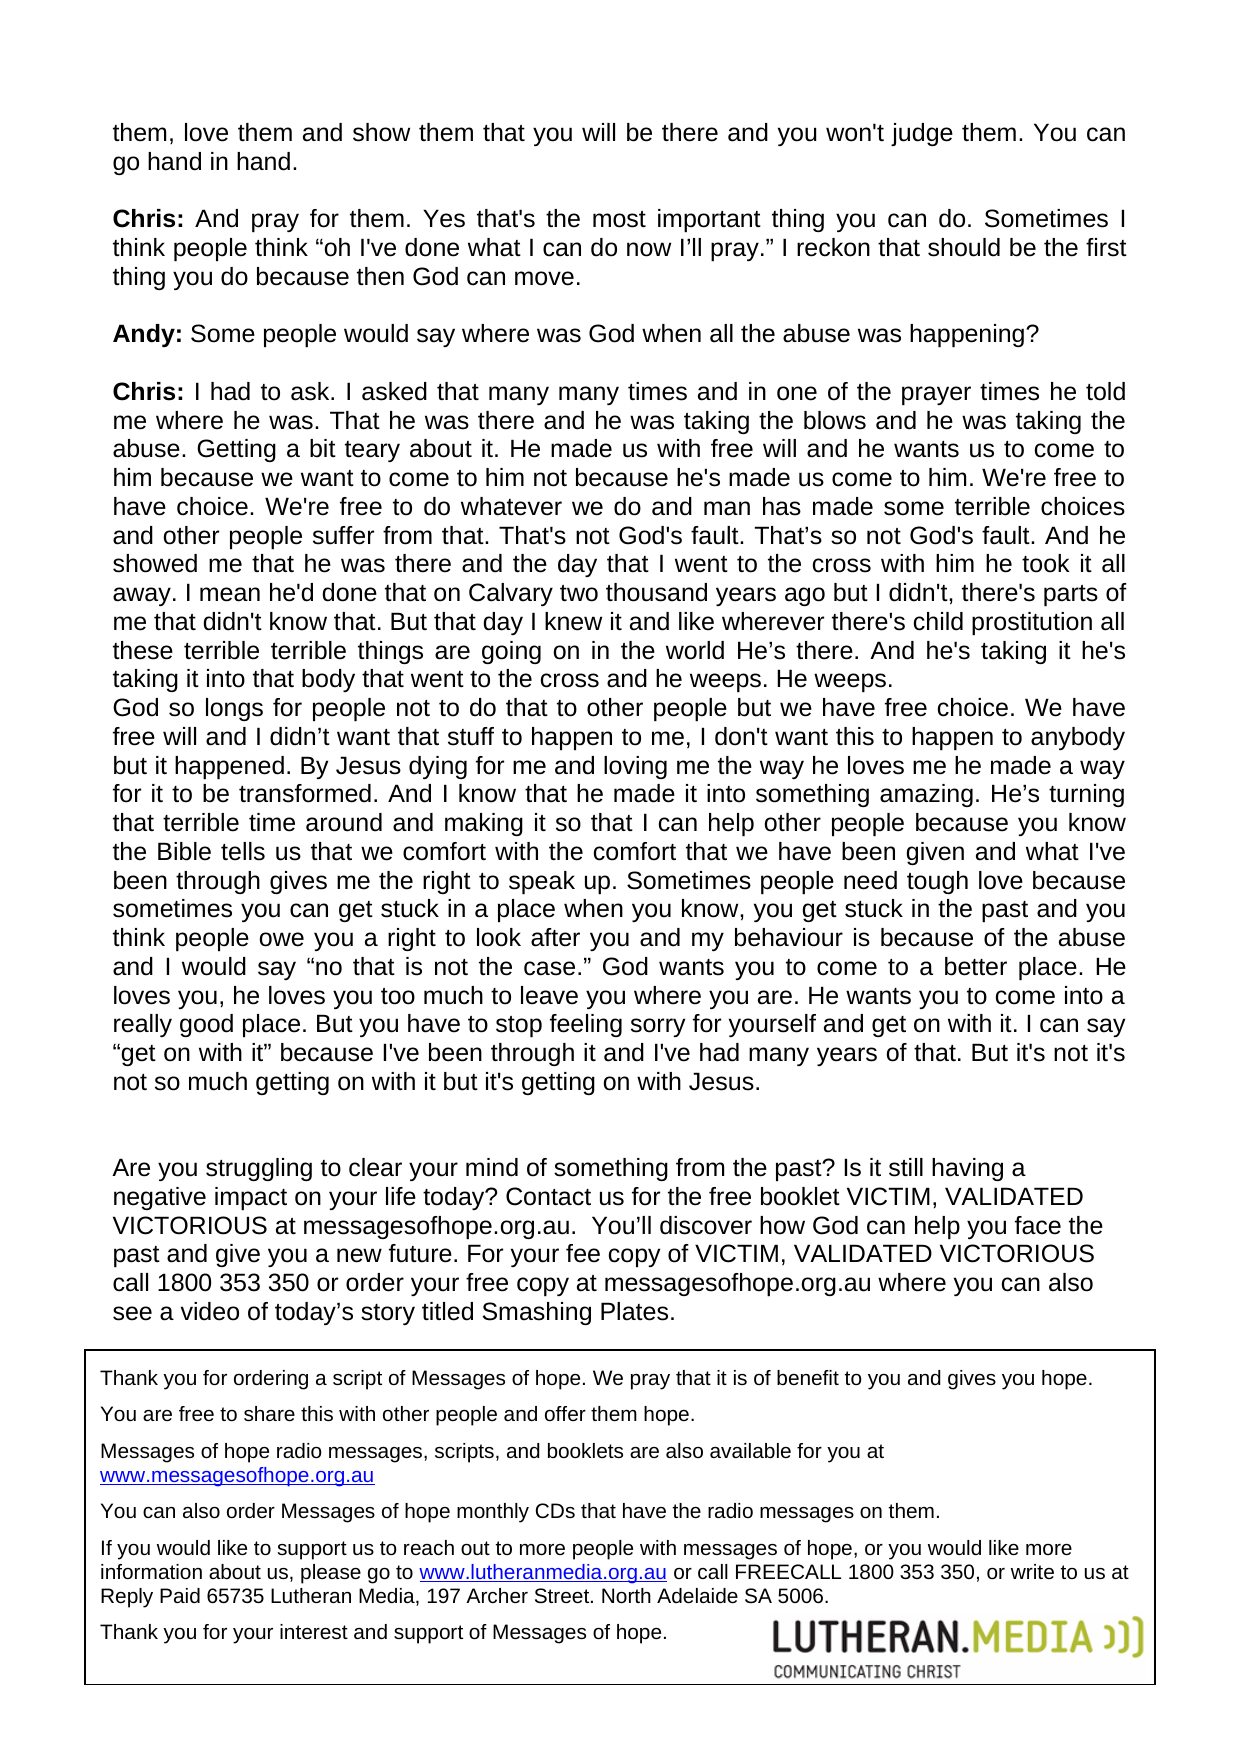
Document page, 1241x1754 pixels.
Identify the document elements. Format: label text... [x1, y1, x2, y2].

text God so longs for people not to do that to other people but we have free choice. We have free will and I didn’t want that stuff to happen to me, I don't want this to happen to anybody but it happened. By Jesus dying for me and loving me the way he loves me he made a way for it to be transformed. And I know that he made it into something amazing. He’s turning that terrible time around and making it so that I can help other people because you know the Bible tells us that we comfort with the comfort that we have been given and what I've been through gives me the right to speak up. Sometimes people need tough love because sometimes you can get stuck in a place when you know, you get stuck in the past and you think people owe you a right to look after you and my behaviour is because of the abuse and I would say “no that is not the case.” God wants you to come to a better place. He loves you, he loves you too much to leave you where you are. He wants you to come into a really good place. But you have to stop feeling sorry for yourself and get on with it. I can say “get on with it” because I've been through it and I've had many years of that. But it's not it's not so much getting on with it but it's getting on with Jesus. [112, 693, 1128, 1096]
text Are you struggling to clear your mind of something from the past? Is it still having a negative impact on your life today? Contact us for the free booklet VICTIM, VALIDATED VICTORIOUS at messagesofhope.org.au. You’ll discover how God can help you face the past and give you a new future. For your fee copy of VICTIM, VALIDATED VICTORIOUS call 1800 353 350 or order your free copy at messagesofhope.org.au where you can also see a video of today’s story titled Smashing Plates. [112, 1153, 1128, 1326]
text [112, 118, 1128, 176]
text Chris: And pray for them. Yes that's the most important thing you can do. Sometimes I think people think “oh I've done what I can do now I’ll pray.” I reckon that should be the first thing you do because then God can move. [112, 204, 1128, 291]
text Chris: I had to ask. I asked that many many times and in one of the prayer times he told me where he was. That he was there and he was taking the blows and he was taking the abuse. Getting a bit teary about it. He made us with free will and he wants us to come to him because we want to come to him not because he's made us come to him. We're free to have choice. We're free to do whatever we do and man has made some terrible choices and other people suffer from that. That's not God's fault. That’s so not God's fault. And he showed me that he was there and the day that I went to the cross with him he took it all away. I mean he'd done that on Calvary two thousand years ago but I didn't, there's parts of me that didn't know that. But that day I knew it and like wherever there's child prostitution all these terrible terrible things are going on in the world He’s there. And he's taking it he's taking it into that body that went to the cross and he weeps. He weeps. [112, 377, 1128, 693]
text Andy: Some people would say where was God when all the abuse was happening? [112, 319, 1128, 348]
picture [770, 1613, 1146, 1684]
